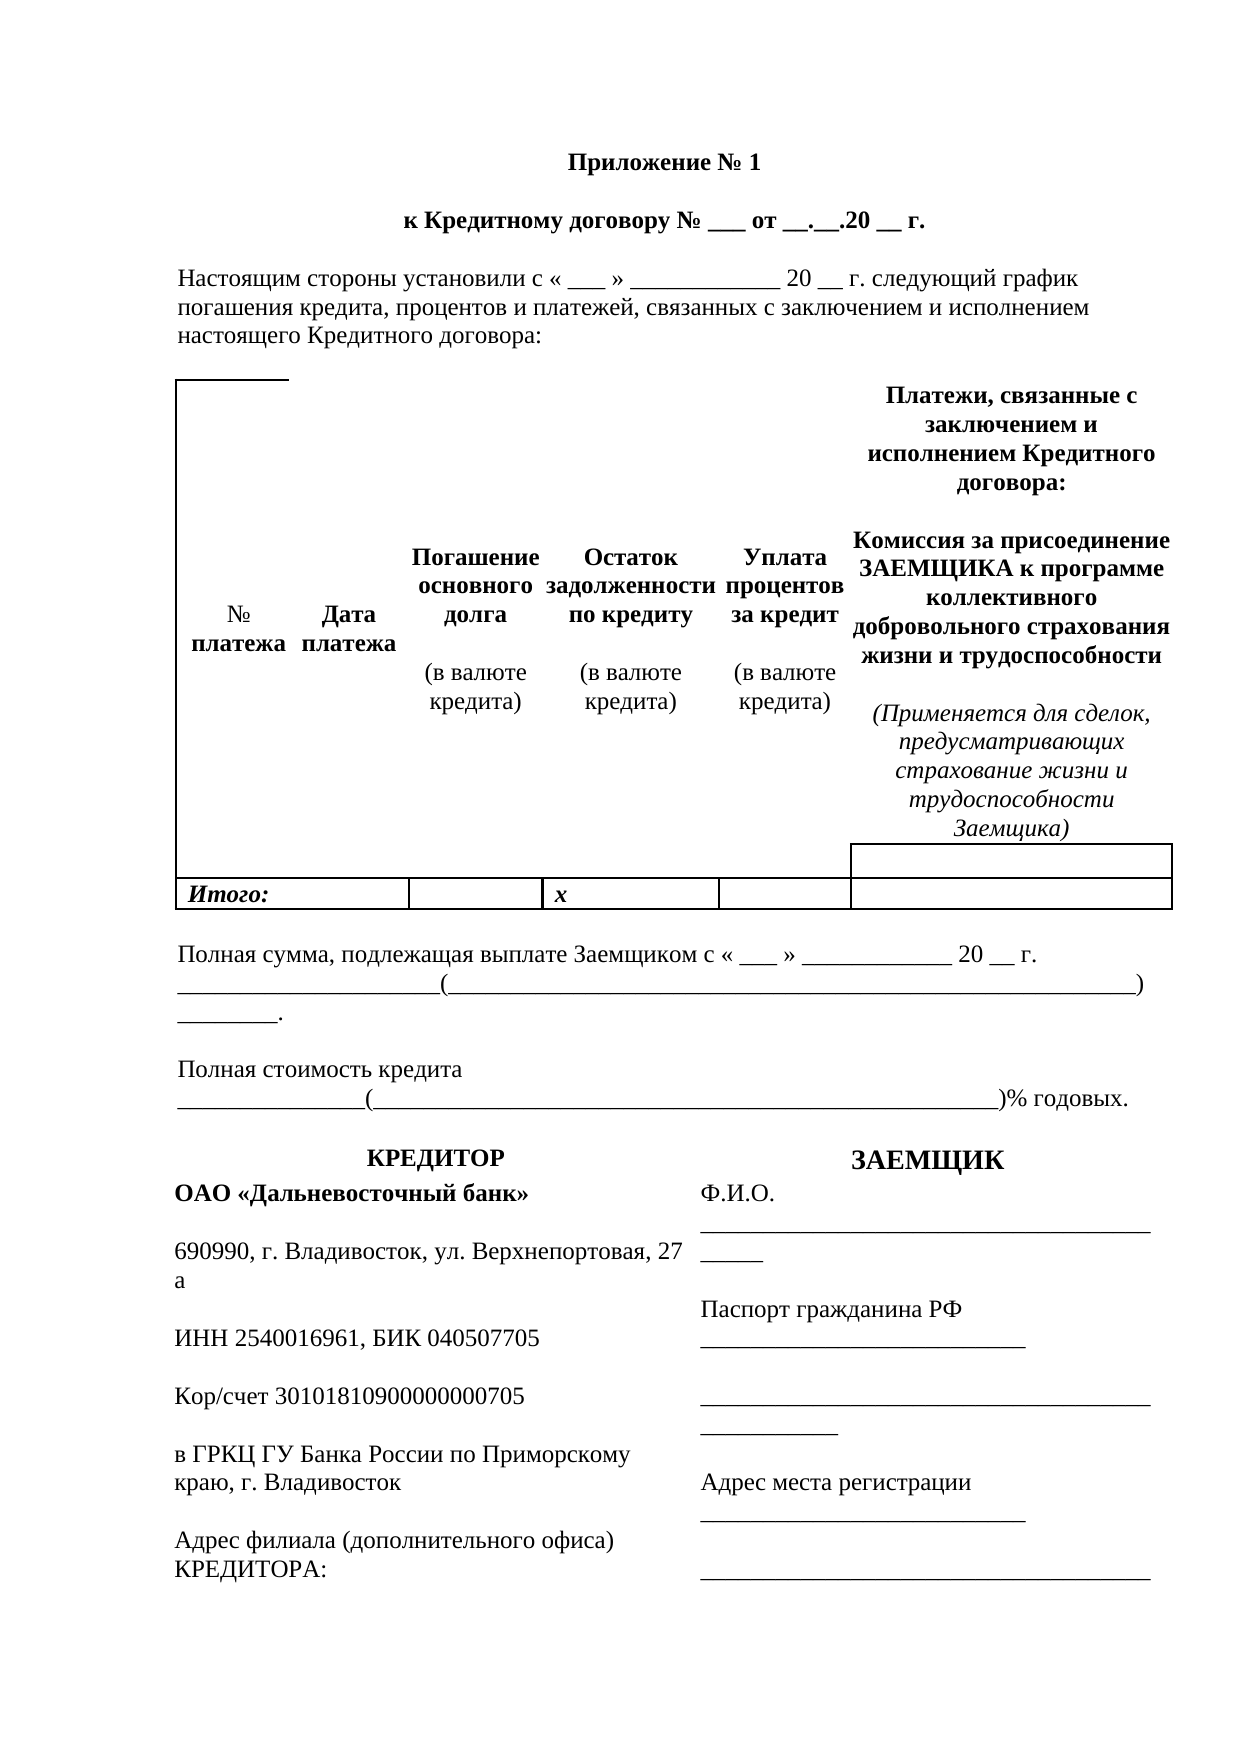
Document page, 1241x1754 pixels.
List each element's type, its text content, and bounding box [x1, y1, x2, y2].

table_header Погашение основного долга (в валюте кредита) [409, 379, 542, 877]
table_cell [699, 1177, 1156, 1613]
table_header Дата платежа [289, 379, 408, 877]
text Полная стоимость кредита _______________(__________________________________________________)% годовых. [177, 1054, 1152, 1112]
text к Кредитному договору № ___ от __.__.20 __ г. [177, 205, 1152, 234]
table_header Платежи, связанные с заключением и исполнением Кредитного договора: Комиссия за присоединение ЗАЕМЩИКА к программе коллективного добровольного страхования жизни и трудоспособности (Применяется для сделок, предусматривающих страхование жизни и трудоспособности Заемщика) [851, 379, 1172, 843]
table_cell Итого: [177, 879, 408, 908]
table_header ЗАЕМЩИК [699, 1141, 1156, 1177]
table_header КРЕДИТОР [173, 1141, 699, 1177]
table_header Уплата процентов за кредит (в валюте кредита) [719, 379, 851, 877]
table_cell [720, 879, 850, 908]
table_cell x [544, 879, 718, 908]
table_cell [852, 879, 1171, 908]
text Полная сумма, подлежащая выплате Заемщиком с « ___ » ____________ 20 __ г. _____________________(_______________________________________________________) ________. [177, 939, 1152, 1025]
table_cell [410, 879, 541, 908]
table_header Остаток задолженности по кредиту (в валюте кредита) [543, 379, 719, 877]
table_cell [852, 845, 1171, 877]
text Приложение № 1 [177, 147, 1152, 176]
text Настоящим стороны установили с « ___ » ____________ 20 __ г. следующий график погашения кредита, процентов и платежей, связанных с заключением и исполнением настоящего Кредитного договора: [177, 263, 1152, 349]
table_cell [173, 1177, 699, 1613]
table_header № платежа [177, 381, 289, 877]
